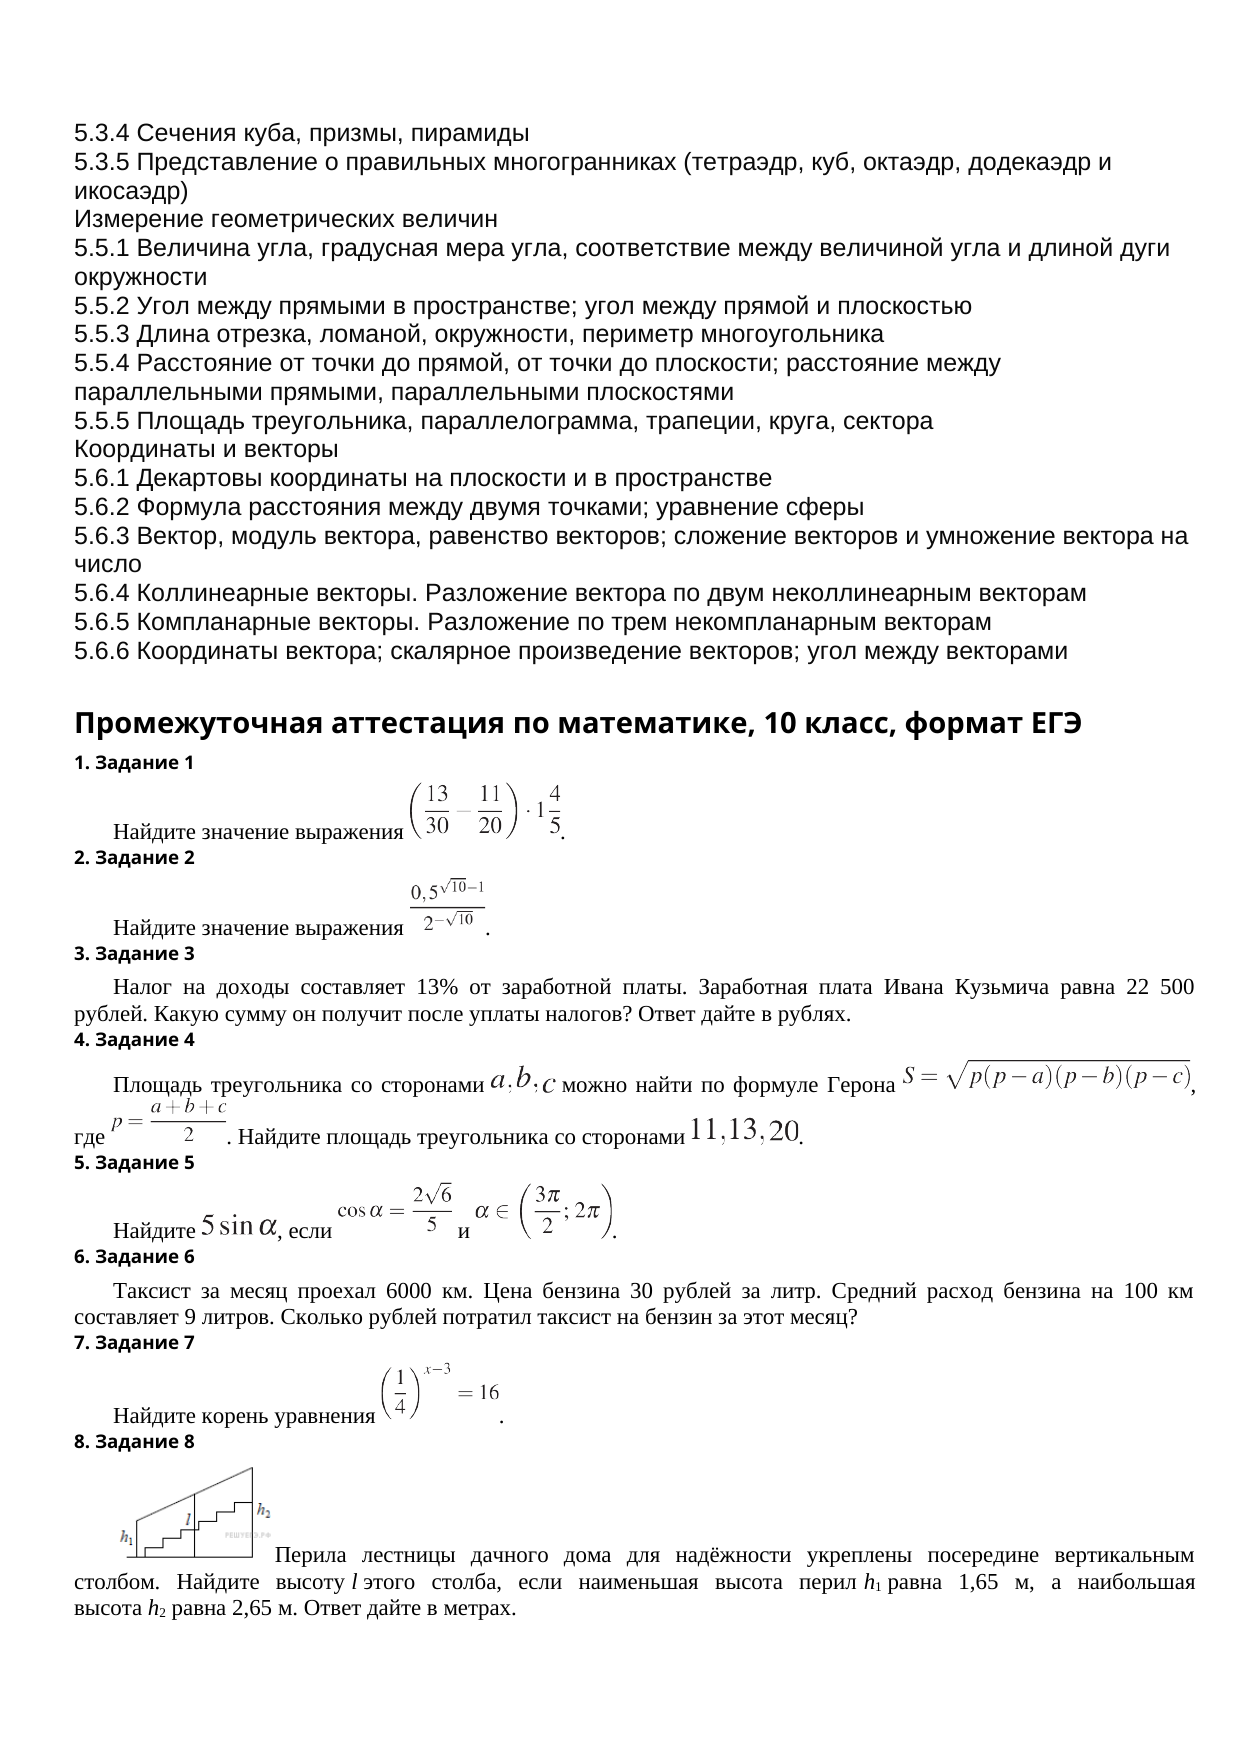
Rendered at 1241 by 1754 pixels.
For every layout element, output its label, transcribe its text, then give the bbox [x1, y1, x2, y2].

text 4. Задание 4 [74, 1026, 1196, 1052]
text Найдите корень уравнения . [74, 1363, 1196, 1428]
text Промежуточная аттестация по математике, 10 класс, формат ЕГЭ [74, 702, 1196, 742]
text Найдите значение выражения . [74, 877, 1196, 940]
text 3. Задание 3 [74, 940, 1196, 966]
text Найдите , если и . [74, 1182, 1196, 1243]
picture [730, 1115, 764, 1145]
picture [902, 1059, 1191, 1093]
text 5. Задание 5 [74, 1149, 1196, 1175]
picture [410, 877, 486, 936]
picture [475, 1183, 612, 1239]
text Перила лестницы дачного дома для надёжности укреплены посередине вертикальным столбом. Найдите высоту l этого столба, если наименьшая высота перил h1 равна 1,65 м, а наибольшая высота h2 равна 2,65 м. Ответ дайте в метрах. [74, 1462, 1196, 1620]
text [74, 118, 1196, 664]
picture [410, 782, 561, 839]
text 8. Задание 8 [74, 1428, 1196, 1454]
picture [516, 1063, 538, 1093]
text Найдите значение выражения . [74, 783, 1196, 844]
picture [491, 1066, 512, 1093]
picture [112, 1461, 275, 1563]
picture [691, 1115, 725, 1145]
picture [381, 1362, 499, 1424]
picture [338, 1182, 452, 1239]
picture [769, 1119, 799, 1145]
picture [542, 1075, 556, 1093]
text Налог на доходы составляет 13% от заработной платы. Заработная плата Ивана Кузьмича равна 22 500 рублей. Какую сумму он получит после уплаты налогов? Ответ дайте в рублях. [74, 973, 1196, 1026]
text Площадь треугольника со сторонами можно найти по формуле Герона , где . Найдите площадь треугольника со сторонами . [74, 1059, 1196, 1149]
text 6. Задание 6 [74, 1243, 1196, 1269]
text 1. Задание 1 [74, 749, 1196, 775]
text 7. Задание 7 [74, 1329, 1196, 1355]
text Таксист за месяц проехал 6000 км. Цена бензина 30 рублей за литр. Средний расход бензина на 100 км составляет 9 литров. Сколько рублей потратил таксист на бензин за этот месяц? [74, 1277, 1196, 1329]
text 2. Задание 2 [74, 844, 1196, 869]
picture [201, 1213, 277, 1239]
picture [110, 1097, 227, 1145]
